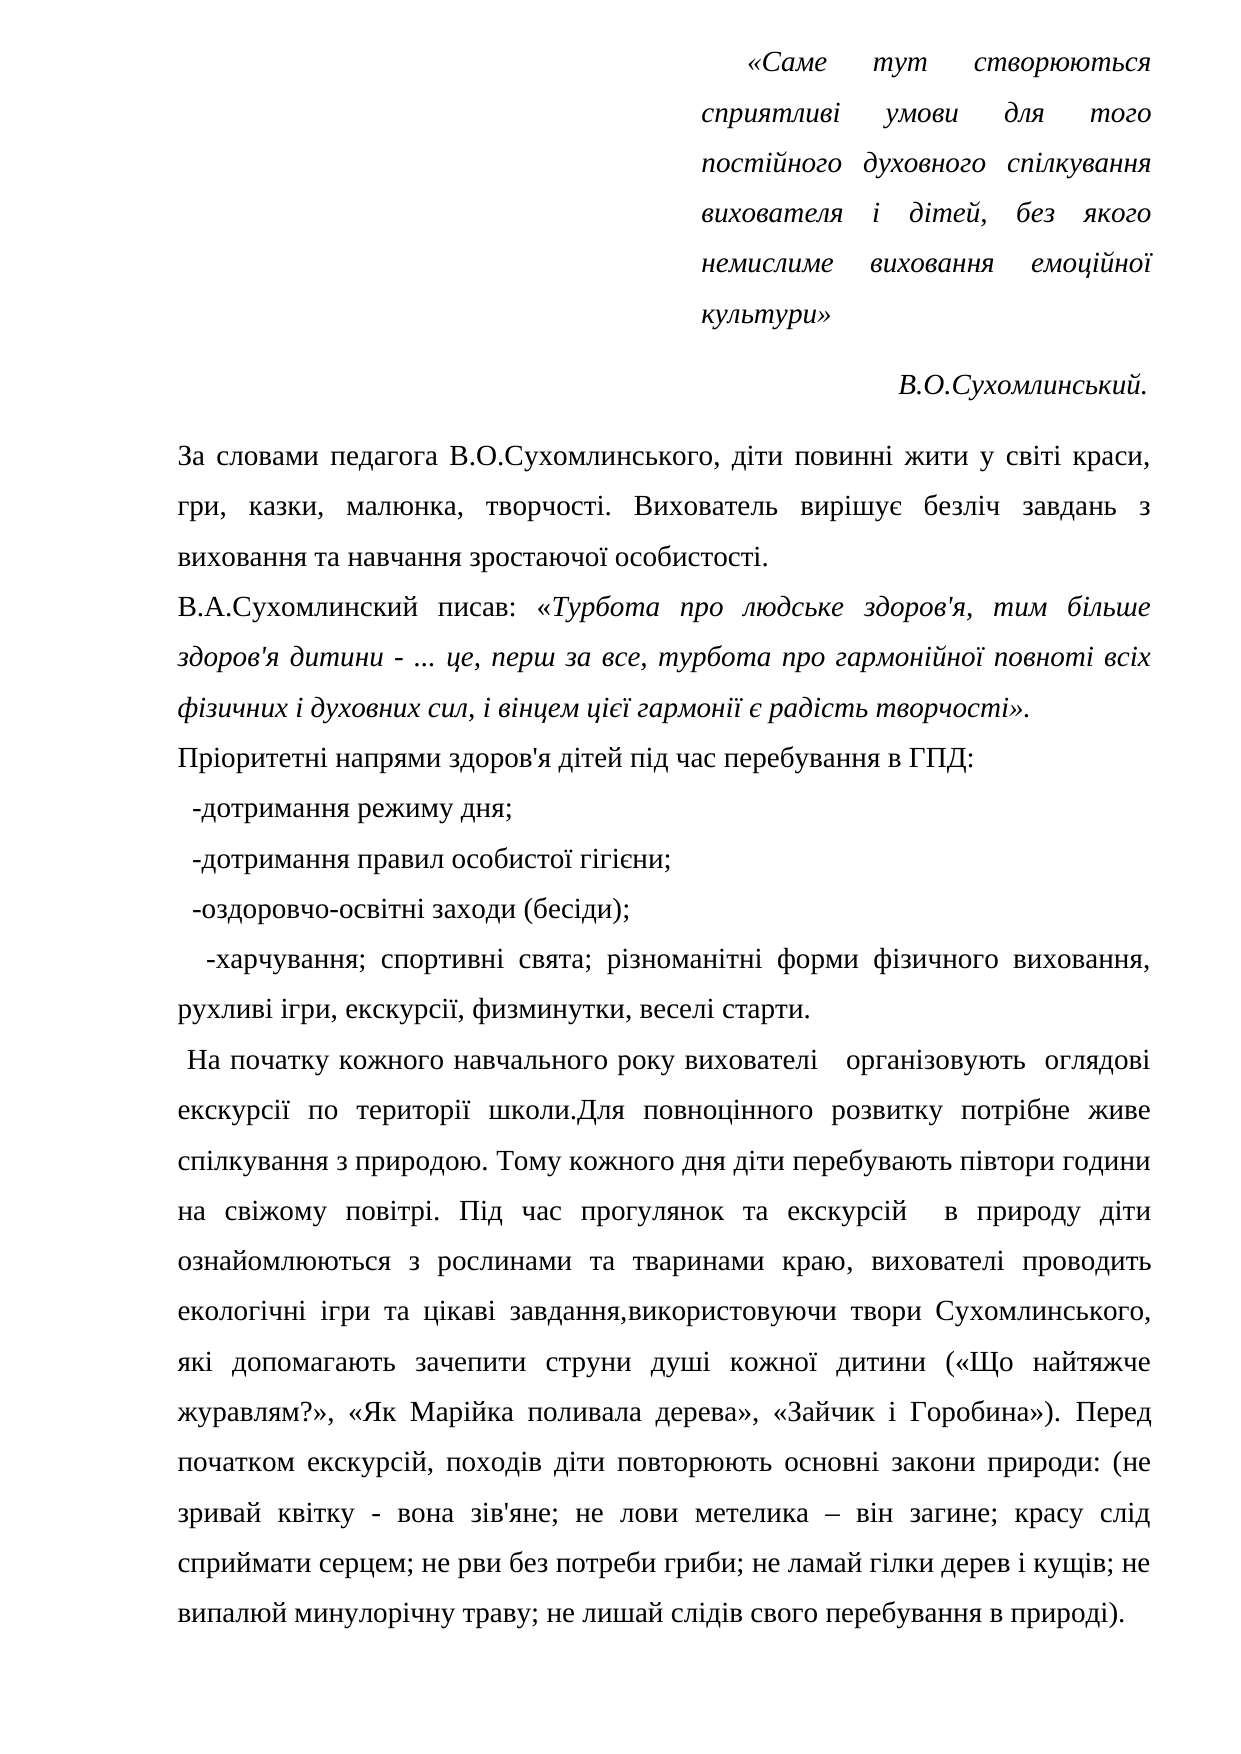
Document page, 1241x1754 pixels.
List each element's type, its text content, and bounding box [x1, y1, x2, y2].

text -дотримання правил особистої гігієни; [177, 841, 1152, 874]
text «Саме тут створюються сприятливі умови для того постійного духовного спілкування вихователя і дітей, без якого немислиме виховання емоційної культури» [701, 44, 1152, 329]
text В.О.Сухомлинський. [701, 367, 1152, 401]
text За словами педагога В.О.Сухомлинського, діти повинні жити у світі краси, гри, казки, малюнка, творчості. Вихователь вирішує безліч завдань з виховання та навчання зростаючої особистості. [177, 438, 1152, 572]
text На початку кожного навчального року вихователі організовують оглядові екскурсії по території школи.Для повноцінного розвитку потрібне живе спілкування з природою. Тому кожного дня діти перебувають півтори години на свіжому повітрі. Під час прогулянок та екскурсій в природу діти ознайомлюються з рослинами та тваринами краю, вихователі проводить екологічні ігри та цікаві завдання,використовуючи твори Сухомлинського, які допомагають зачепити струни душі кожної дитини («Що найтяжче журавлям?», «Як Марійка поливала дерева», «Зайчик і Горобина»). Перед початком екскурсій, походів діти повторюють основні закони природи: (не зривай квітку - вона зів'яне; не лови метелика – він загине; красу слід сприймати серцем; не рви без потреби гриби; не ламай гілки дерев і кущів; не випалюй минулорічну траву; не лишай слідів свого перебування в природі). [177, 1042, 1152, 1629]
text Пріоритетні напрями здоров'я дітей під час перебування в ГПД: [177, 740, 1152, 774]
text -харчування; спортивні свята; різноманітні форми фізичного виховання, рухливі ігри, екскурсії, физминутки, веселі старти. [177, 941, 1152, 1025]
text -дотримання режиму дня; [177, 790, 1152, 824]
text В.А.Сухомлинский писав: «Турбота про людське здоров'я, тим більше здоров'я дитини - ... це, перш за все, турбота про гармонійної повноті всіх фізичних і духовних сил, і вінцем цієї гармонії є радість творчості». [177, 589, 1152, 723]
text -оздоровчо-освітні заходи (бесіди); [177, 891, 1152, 924]
